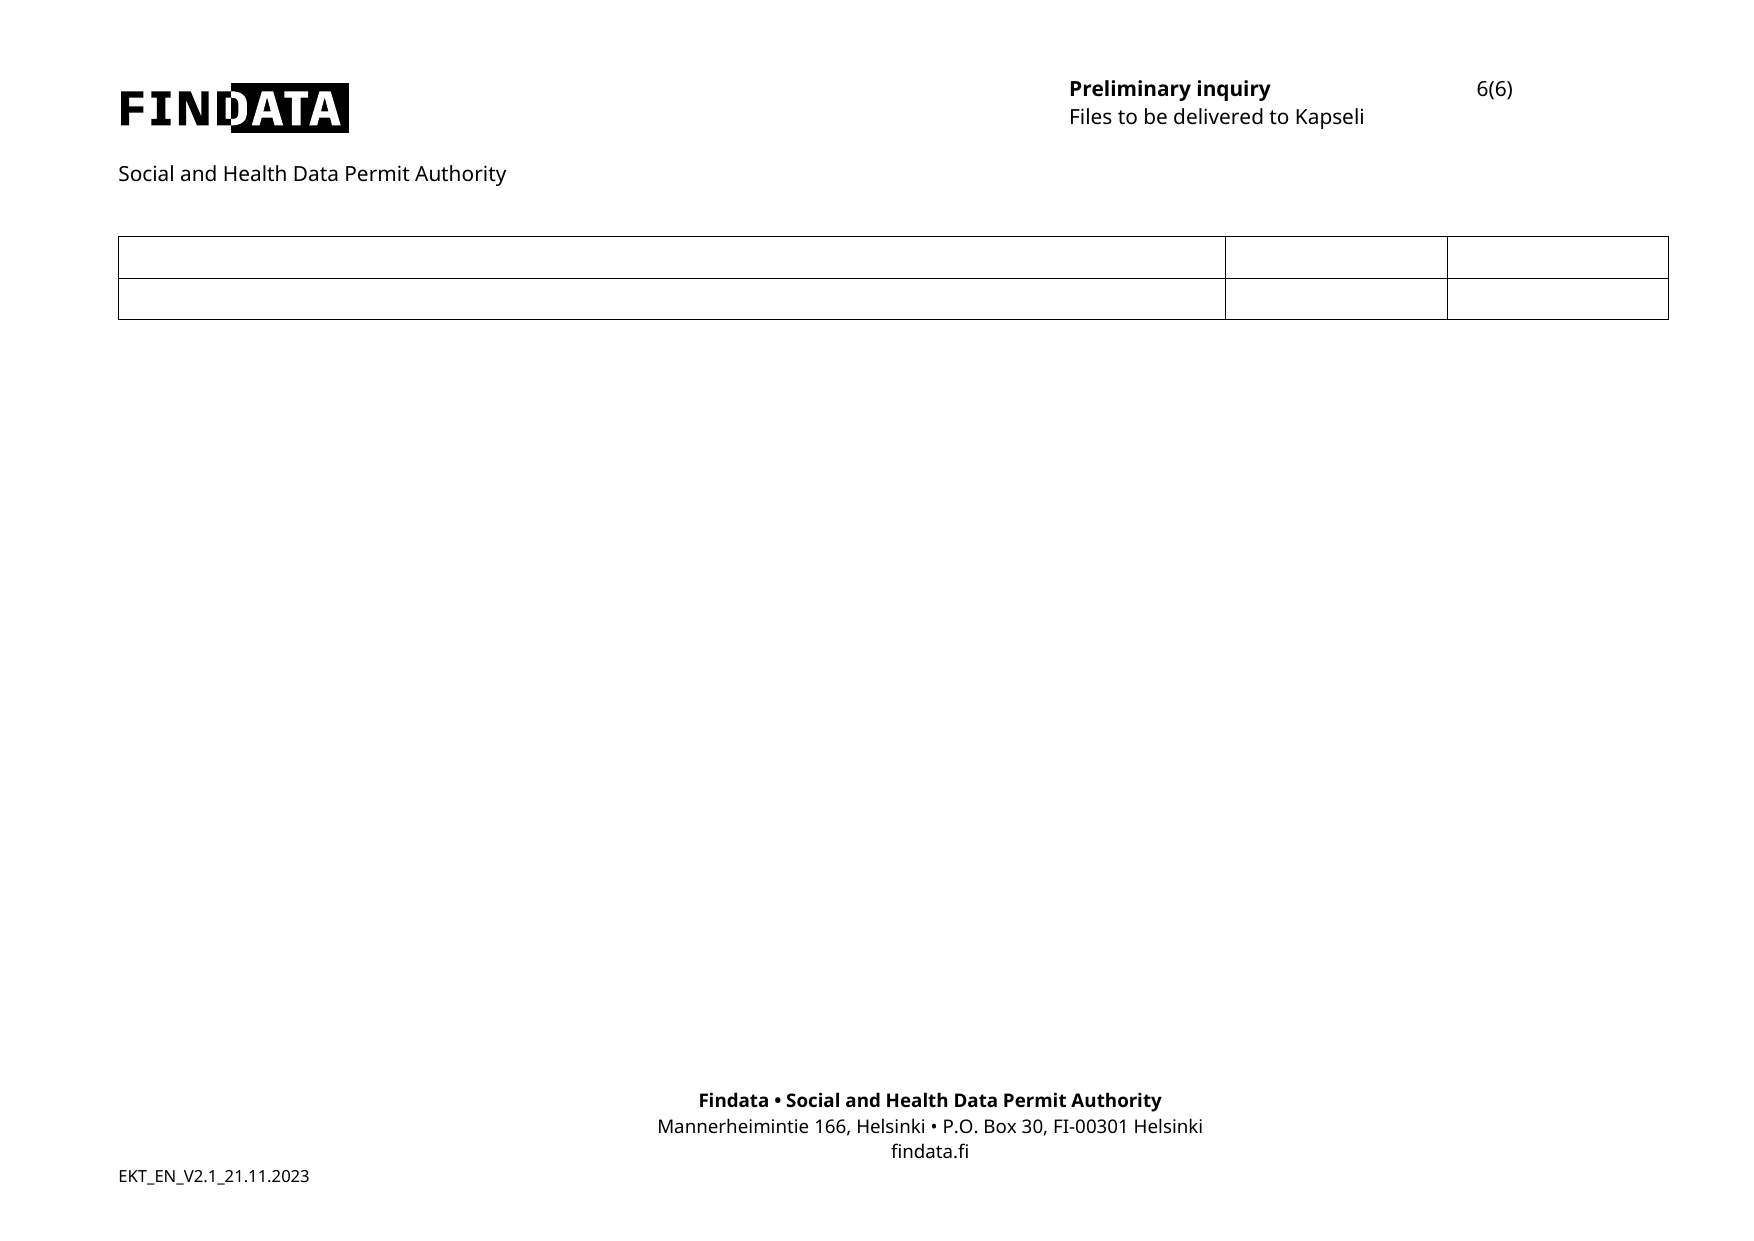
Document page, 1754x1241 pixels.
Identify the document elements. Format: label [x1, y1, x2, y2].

table_cell [119, 279, 1225, 319]
table_cell [119, 237, 1225, 278]
table_cell [1448, 237, 1668, 278]
table_cell [1226, 279, 1447, 319]
table_cell [1226, 237, 1447, 278]
table_cell [1448, 279, 1668, 319]
